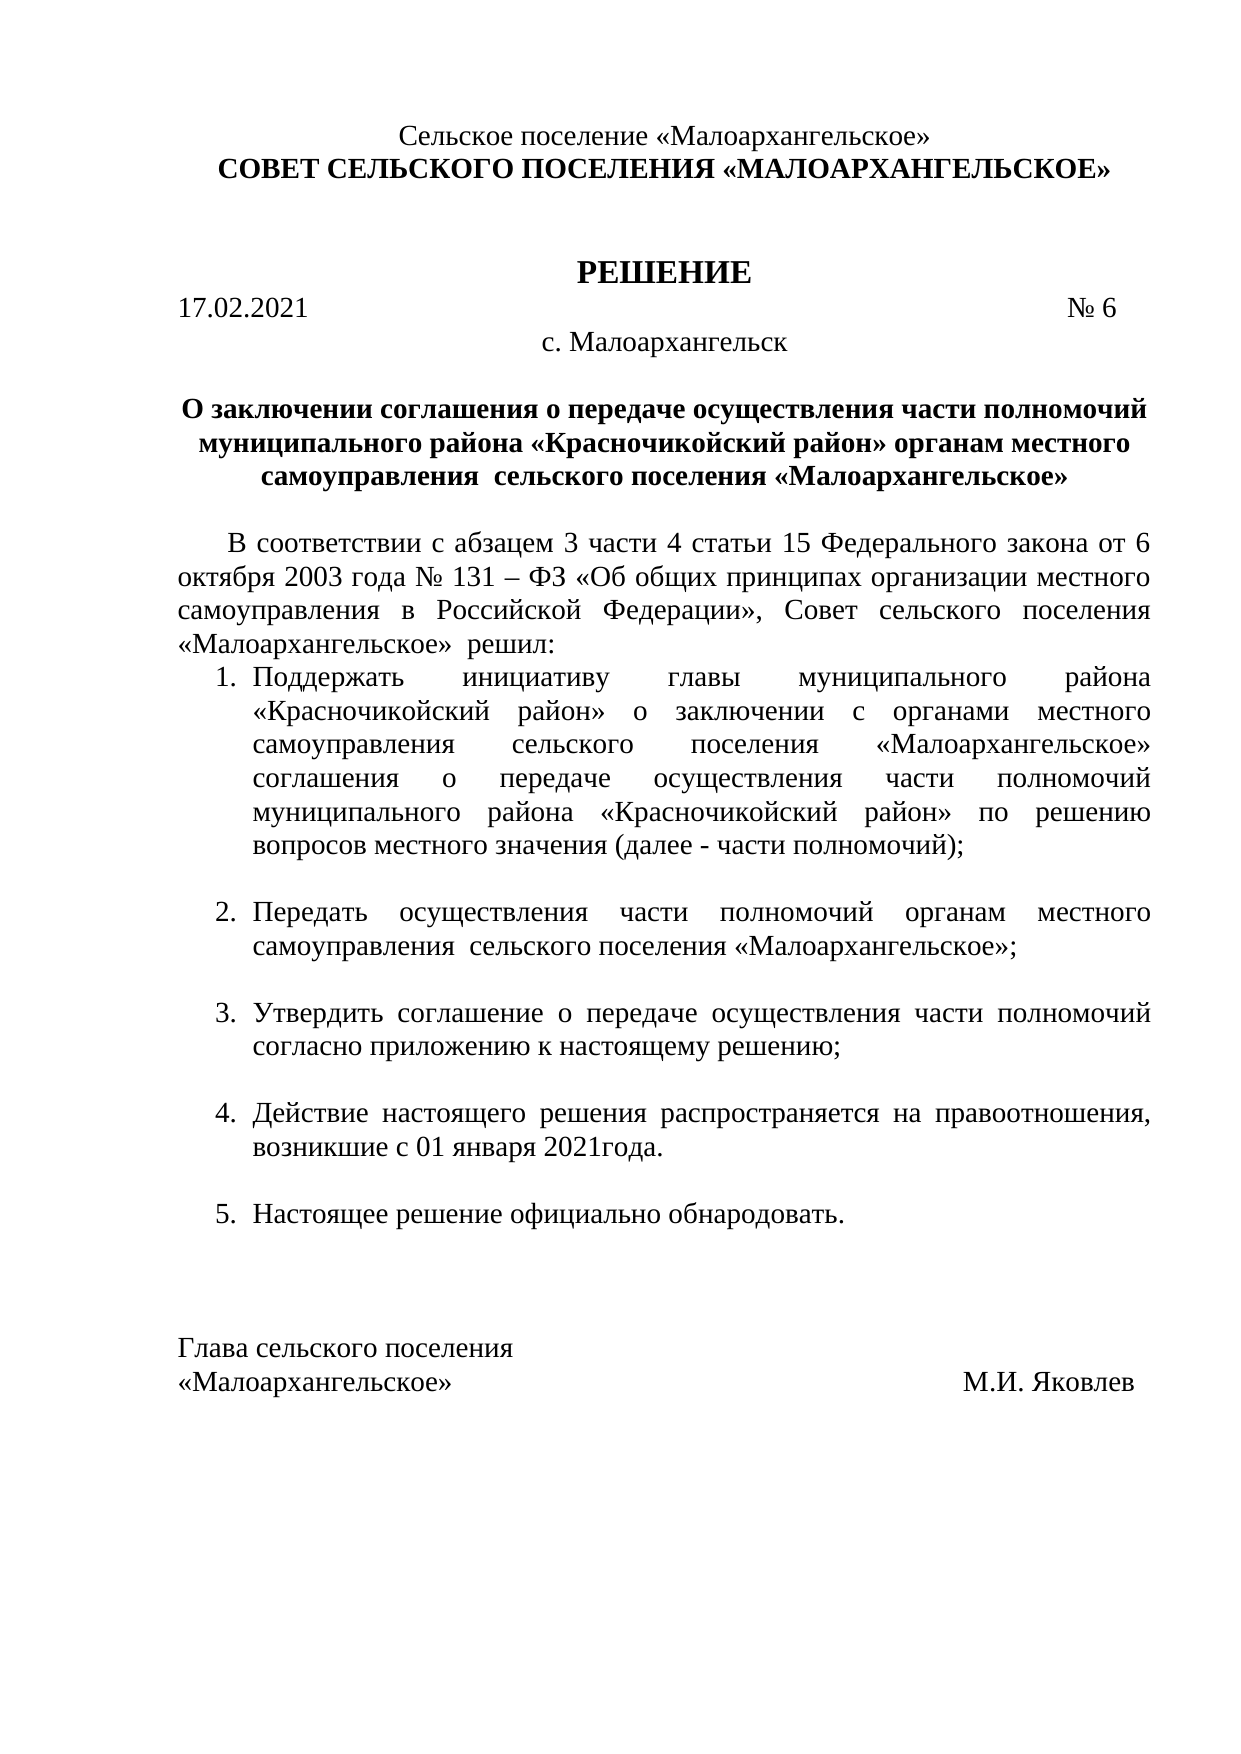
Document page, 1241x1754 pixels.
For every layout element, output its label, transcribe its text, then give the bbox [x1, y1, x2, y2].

text В соответствии с абзацем 3 части 4 статьи 15 Федерального закона от 6 октября 2003 года № 131 – ФЗ «Об общих принципах организации местного самоуправления в Российской Федерации», Совет сельского поселения «Малоархангельское» решил: [177, 525, 1152, 659]
text «Малоархангельское» М.И. Яковлев [177, 1364, 1152, 1397]
text РЕШЕНИЕ [177, 252, 1152, 291]
text О заключении соглашения о передаче осуществления части полномочий муниципального района «Красночикойский район» органам местного самоуправления сельского поселения «Малоархангельское» [177, 391, 1152, 492]
list Утвердить соглашение о передаче осуществления части полномочий согласно приложению к настоящему решению; [215, 995, 1152, 1062]
text Сельское поселение «Малоархангельское» [177, 118, 1152, 152]
text с. Малоархангельск [177, 324, 1152, 358]
list Настоящее решение официально обнародовать. [215, 1196, 1152, 1230]
list Поддержать инициативу главы муниципального района «Красночикойский район» о заключении с органами местного самоуправления сельского поселения «Малоархангельское» соглашения о передаче осуществления части полномочий муниципального района «Красночикойский район» по решению вопросов местного значения (далее - части полномочий); [215, 659, 1152, 861]
list Действие настоящего решения распространяется на правоотношения, возникшие с 01 января 2021года. [215, 1096, 1152, 1163]
text СОВЕТ СЕЛЬСКОГО ПОСЕЛЕНИЯ «МАЛОАРХАНГЕЛЬСКОЕ» [177, 152, 1152, 185]
text Глава сельского поселения [177, 1330, 1152, 1364]
text 17.02.2021 № 6 [177, 291, 1152, 324]
list Передать осуществления части полномочий органам местного самоуправления сельского поселения «Малоархангельское»; [215, 894, 1152, 961]
